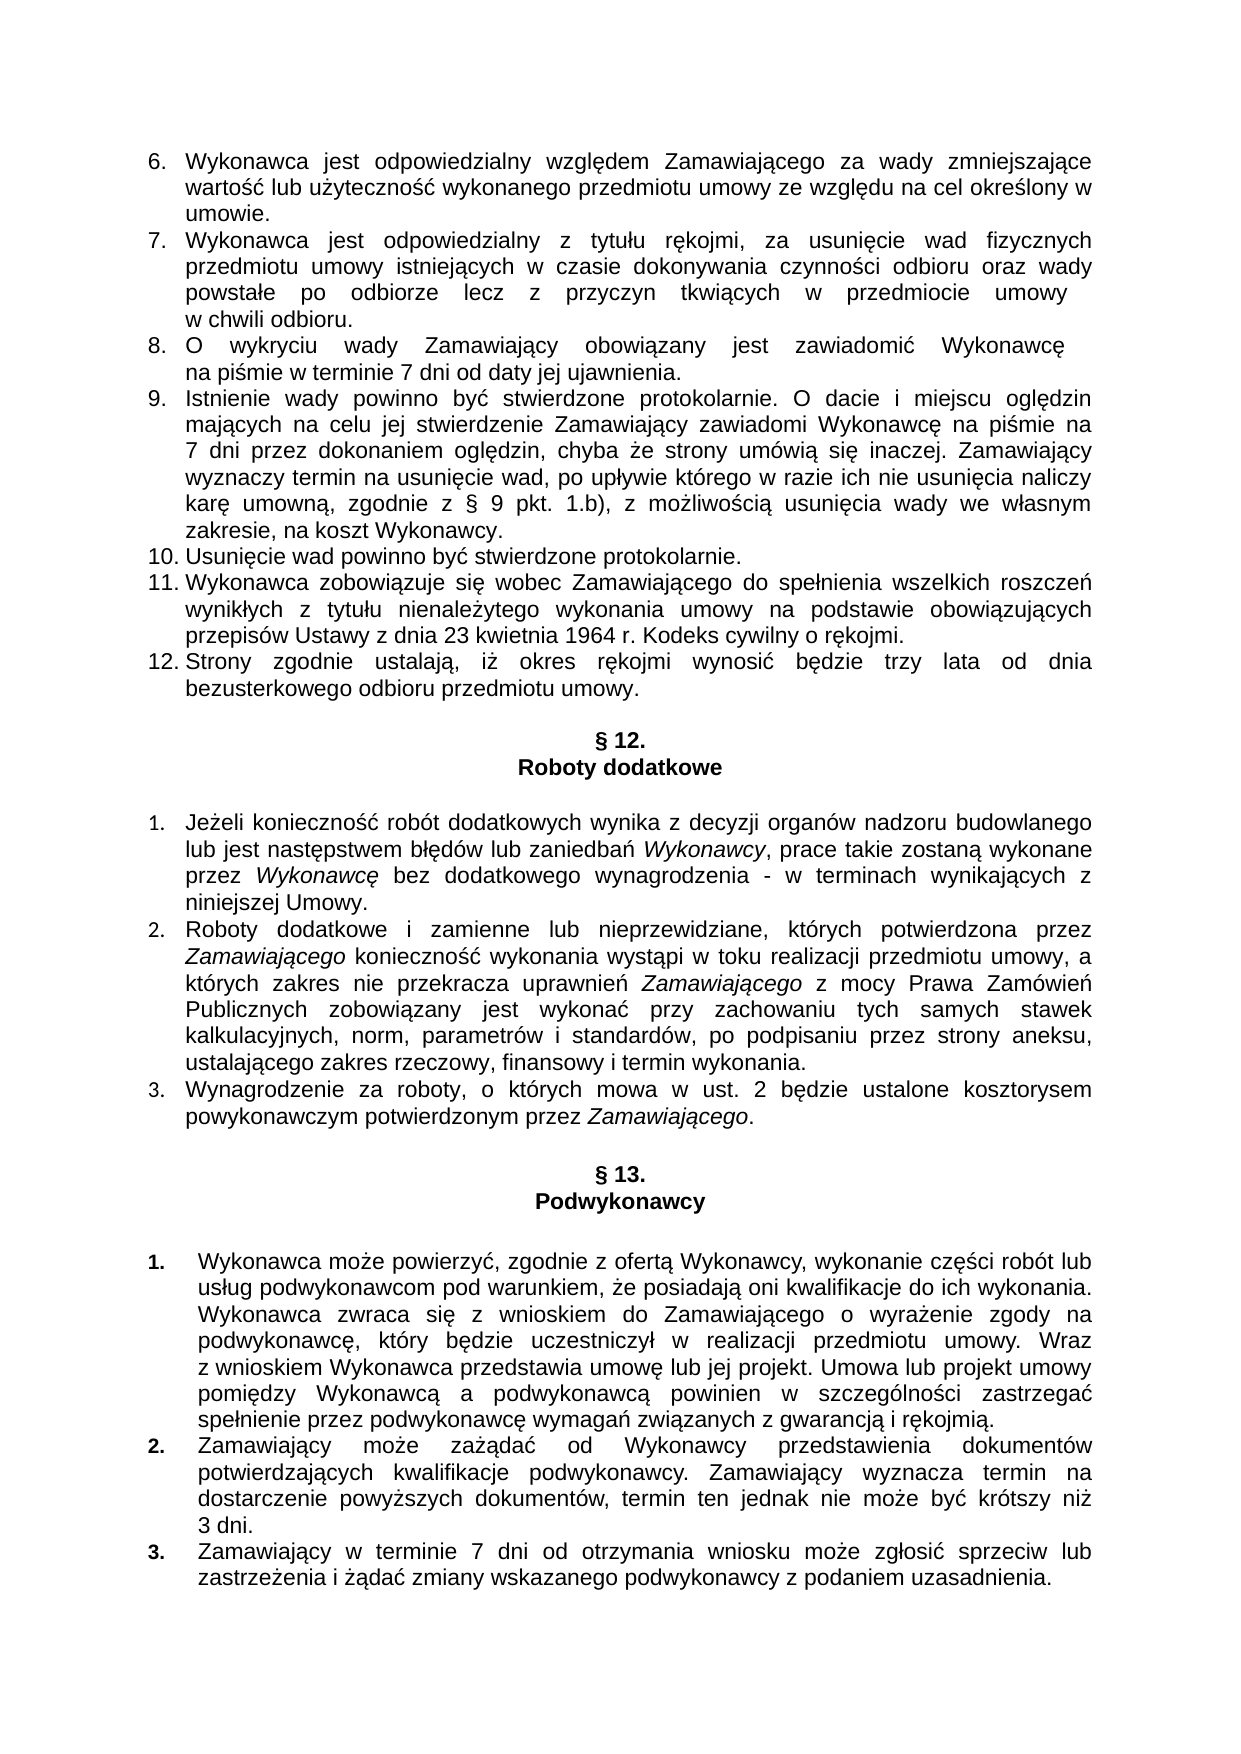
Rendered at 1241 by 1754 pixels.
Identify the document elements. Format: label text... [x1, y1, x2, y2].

list O wykryciu wady Zamawiający obowiązany jest zawiadomić Wykonawcę na piśmie w terminie 7 dni od daty jej ujawnienia. [148, 332, 1093, 385]
list Usunięcie wad powinno być stwierdzone protokolarnie. [148, 543, 1093, 569]
list Wykonawca może powierzyć, zgodnie z ofertą Wykonawcy, wykonanie części robót lub usług podwykonawcom pod warunkiem, że posiadają oni kwalifikacje do ich wykonania. Wykonawca zwraca się z wnioskiem do Zamawiającego o wyrażenie zgody na podwykonawcę, który będzie uczestniczył w realizacji przedmiotu umowy. Wraz z wnioskiem Wykonawca przedstawia umowę lub jej projekt. Umowa lub projekt umowy pomiędzy Wykonawcą a podwykonawcą powinien w szczególności zastrzegać spełnienie przez podwykonawcę wymagań związanych z gwarancją i rękojmią. [148, 1248, 1093, 1432]
list Strony zgodnie ustalają, iż okres rękojmi wynosić będzie trzy lata od dnia bezusterkowego odbioru przedmiotu umowy. [148, 648, 1093, 701]
list Istnienie wady powinno być stwierdzone protokolarnie. O dacie i miejscu oględzin mających na celu jej stwierdzenie Zamawiający zawiadomi Wykonawcę na piśmie na 7 dni przez dokonaniem oględzin, chyba że strony umówią się inaczej. Zamawiający wyznaczy termin na usunięcie wad, po upływie którego w razie ich nie usunięcia naliczy karę umowną, zgodnie z § 9 pkt. 1.b), z możliwością usunięcia wady we własnym zakresie, na koszt Wykonawcy. [148, 385, 1093, 543]
text § 12. [148, 727, 1093, 754]
text Podwykonawcy [148, 1188, 1093, 1214]
list Roboty dodatkowe i zamienne lub nieprzewidziane, których potwierdzona przez Zamawiającego konieczność wykonania wystąpi w toku realizacji przedmiotu umowy, a których zakres nie przekracza uprawnień Zamawiającego z mocy Prawa Zamówień Publicznych zobowiązany jest wykonać przy zachowaniu tych samych stawek kalkulacyjnych, norm, parametrów i standardów, po podpisaniu przez strony aneksu, ustalającego zakres rzeczowy, finansowy i termin wykonania. [148, 915, 1093, 1075]
text Roboty dodatkowe [148, 754, 1093, 780]
list Wynagrodzenie za roboty, o których mowa w ust. 2 będzie ustalone kosztorysem powykonawczym potwierdzonym przez Zamawiającego. [148, 1075, 1093, 1129]
list Zamawiający może zażądać od Wykonawcy przedstawienia dokumentów potwierdzających kwalifikacje podwykonawcy. Zamawiający wyznacza termin na dostarczenie powyższych dokumentów, termin ten jednak nie może być krótszy niż 3 dni. [148, 1432, 1093, 1538]
list Wykonawca zobowiązuje się wobec Zamawiającego do spełnienia wszelkich roszczeń wynikłych z tytułu nienależytego wykonania umowy na podstawie obowiązujących przepisów Ustawy z dnia 23 kwietnia 1964 r. Kodeks cywilny o rękojmi. [148, 569, 1093, 648]
text § 13. [148, 1161, 1093, 1188]
list Zamawiający w terminie 7 dni od otrzymania wniosku może zgłosić sprzeciw lub zastrzeżenia i żądać zmiany wskazanego podwykonawcy z podaniem uzasadnienia. [148, 1538, 1093, 1591]
list Wykonawca jest odpowiedzialny z tytułu rękojmi, za usunięcie wad fizycznych przedmiotu umowy istniejących w czasie dokonywania czynności odbioru oraz wady powstałe po odbiorze lecz z przyczyn tkwiących w przedmiocie umowy w chwili odbioru. [148, 227, 1093, 332]
list Wykonawca jest odpowiedzialny względem Zamawiającego za wady zmniejszające wartość lub użyteczność wykonanego przedmiotu umowy ze względu na cel określony w umowie. [148, 148, 1093, 227]
list Jeżeli konieczność robót dodatkowych wynika z decyzji organów nadzoru budowlanego lub jest następstwem błędów lub zaniedbań Wykonawcy, prace takie zostaną wykonane przez Wykonawcę bez dodatkowego wynagrodzenia - w terminach wynikających z niniejszej Umowy. [148, 808, 1093, 915]
